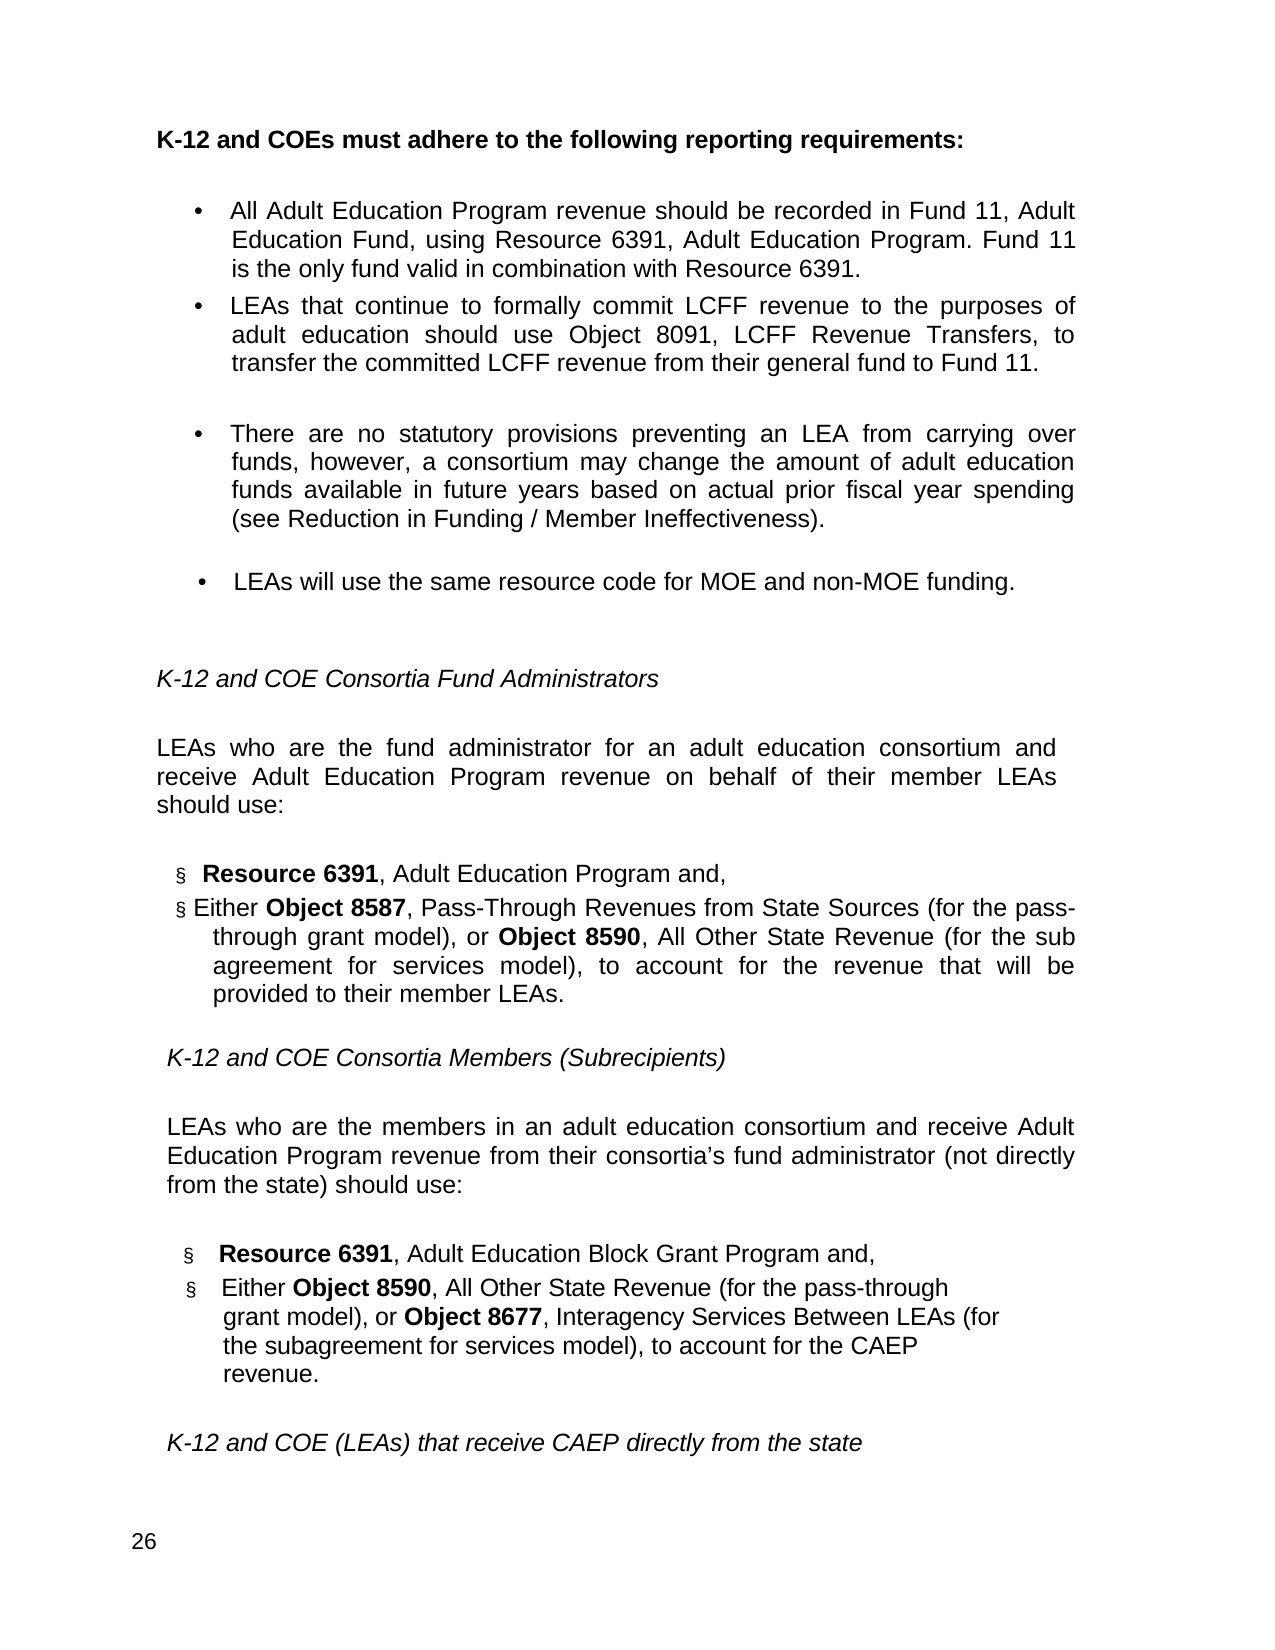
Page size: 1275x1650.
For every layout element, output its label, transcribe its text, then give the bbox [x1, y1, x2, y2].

text LEAs who are the members in an adult education consortium and receive Adult Education Program revenue from their consortia’s fund administrator (not directly from the state) should use: [167, 1112, 1076, 1198]
text § Either Object 8587, Pass-Through Revenues from State Sources (for the pass- through grant model), or Object 8590, All Other State Revenue (for the sub agreement for services model), to account for the revenue that will be provided to their member LEAs. [175, 893, 1076, 1008]
text K-12 and COE (LEAs) that receive CAEP directly from the state [167, 1428, 1210, 1457]
subtitle K-12 and COEs must adhere to the following reporting requirements: [156, 125, 1210, 154]
text K-12 and COE Consortia Members (Subrecipients) [167, 1043, 1210, 1072]
list All Adult Education Program revenue should be recorded in Fund 11, Adult Education Fund, using Resource 6391, Adult Education Program. Fund 11 is the only fund valid in combination with Resource 6391. [194, 196, 1076, 282]
list LEAs that continue to formally commit LCFF revenue to the purposes of adult education should use Object 8091, LCFF Revenue Transfers, to transfer the committed LCFF revenue from their general fund to Fund 11. [194, 291, 1076, 377]
list LEAs will use the same resource code for MOE and non-MOE funding. [198, 567, 1210, 596]
text § Resource 6391, Adult Education Program and, [175, 859, 1210, 887]
list There are no statutory provisions preventing an LEA from carrying over funds, however, a consortium may change the amount of adult education funds available in future years based on actual prior fiscal year spending (see Reduction in Funding / Member Ineffectiveness). [194, 420, 1076, 532]
text K-12 and COE Consortia Fund Administrators [156, 664, 1210, 693]
text LEAs who are the fund administrator for an adult education consortium and receive Adult Education Program revenue on behalf of their member LEAs should use: [156, 733, 1057, 819]
text § Resource 6391, Adult Education Block Grant Program and, [183, 1239, 1210, 1267]
text § Either Object 8590, All Other State Revenue (for the pass-through grant model), or Object 8677, Interagency Services Between LEAs (for the subagreement for services model), to account for the CAEP revenue. [185, 1273, 1004, 1388]
